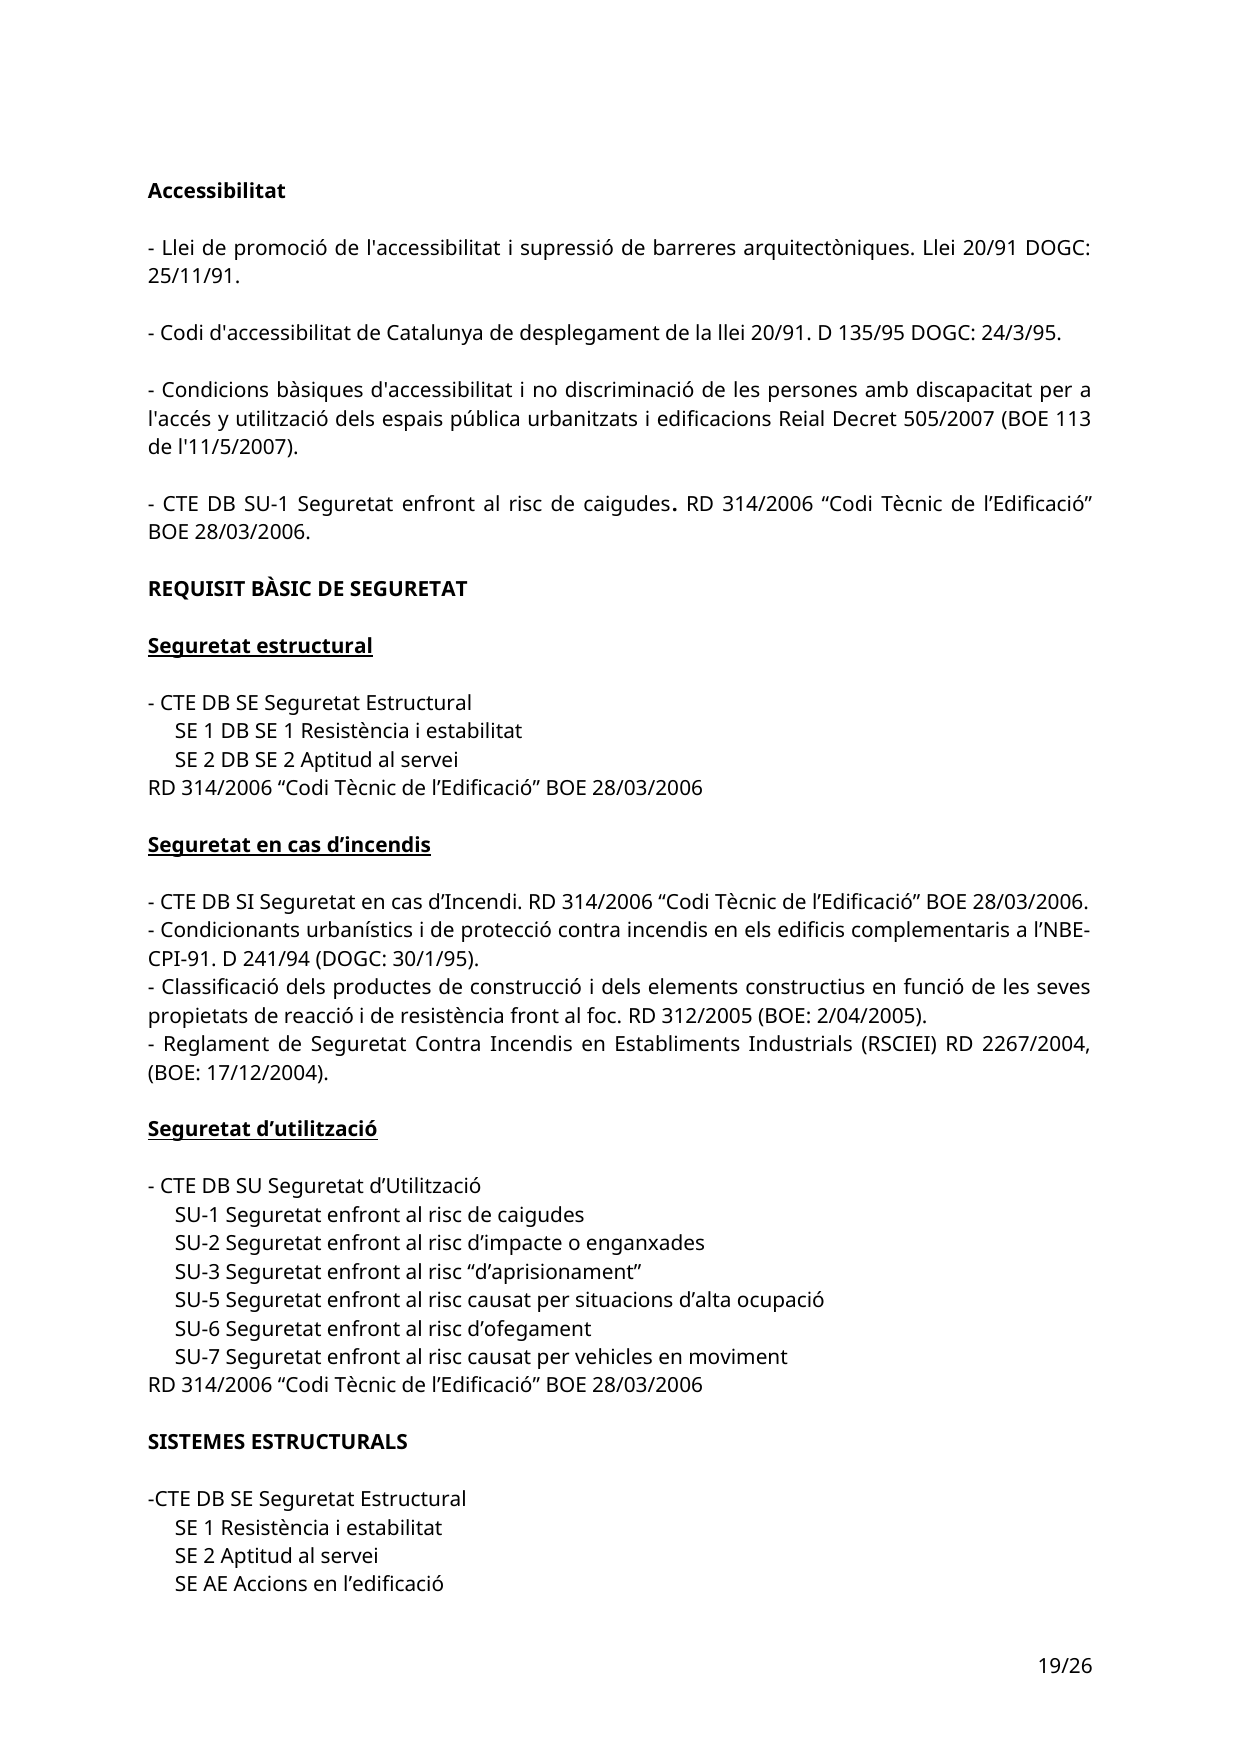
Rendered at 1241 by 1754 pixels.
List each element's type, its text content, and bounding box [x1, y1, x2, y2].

text SU-1 Seguretat enfront al risc de caigudes [148, 1200, 1092, 1228]
text SE AE Accions en l’edificació [148, 1569, 1092, 1598]
text SE 1 DB SE 1 Resistència i estabilitat [148, 716, 1092, 745]
text -CTE DB SE Seguretat Estructural [148, 1484, 1092, 1513]
text - CTE DB SU-1 Seguretat enfront al risc de caigudes. RD 314/2006 “Codi Tècnic de l’Edificació” BOE 28/03/2006. [148, 489, 1092, 546]
text REQUISIT BÀSIC DE SEGURETAT [148, 574, 1092, 603]
text RD 314/2006 “Codi Tècnic de l’Edificació” BOE 28/03/2006 [148, 1371, 1092, 1399]
text - Classificació dels productes de construcció i dels elements constructius en funció de les seves propietats de reacció i de resistència front al foc. RD 312/2005 (BOE: 2/04/2005). [148, 972, 1092, 1029]
text - CTE DB SU Seguretat d’Utilització [148, 1171, 1092, 1200]
text SU-6 Seguretat enfront al risc d’ofegament [148, 1314, 1092, 1342]
text - CTE DB SI Seguretat en cas d’Incendi. RD 314/2006 “Codi Tècnic de l’Edificació” BOE 28/03/2006. [148, 887, 1092, 916]
text Seguretat d’utilització [148, 1114, 1092, 1143]
text SE 1 Resistència i estabilitat [148, 1513, 1092, 1541]
text SE 2 Aptitud al servei [148, 1541, 1092, 1569]
text Seguretat estructural [148, 631, 1092, 659]
text - Codi d'accessibilitat de Catalunya de desplegament de la llei 20/91. D 135/95 DOGC: 24/3/95. [148, 318, 1092, 347]
text - Reglament de Seguretat Contra Incendis en Establiments Industrials (RSCIEI) RD 2267/2004, (BOE: 17/12/2004). [148, 1029, 1092, 1086]
text Accessibilitat [148, 176, 1092, 204]
text SU-3 Seguretat enfront al risc “d’aprisionament” [148, 1257, 1092, 1285]
text Seguretat en cas d’incendis [148, 830, 1092, 859]
text RD 314/2006 “Codi Tècnic de l’Edificació” BOE 28/03/2006 [148, 773, 1092, 802]
text SU-7 Seguretat enfront al risc causat per vehicles en moviment [148, 1342, 1092, 1371]
text - CTE DB SE Seguretat Estructural [148, 688, 1092, 716]
text - Llei de promoció de l'accessibilitat i supressió de barreres arquitectòniques. Llei 20/91 DOGC: 25/11/91. [148, 233, 1092, 290]
text SU-2 Seguretat enfront al risc d’impacte o enganxades [148, 1228, 1092, 1257]
text SU-5 Seguretat enfront al risc causat per situacions d’alta ocupació [148, 1285, 1092, 1314]
text - Condicionants urbanístics i de protecció contra incendis en els edificis complementaris a l’NBE-CPI-91. D 241/94 (DOGC: 30/1/95). [148, 916, 1092, 972]
text SE 2 DB SE 2 Aptitud al servei [148, 745, 1092, 773]
text - Condicions bàsiques d'accessibilitat i no discriminació de les persones amb discapacitat per a l'accés y utilització dels espais pública urbanitzats i edificacions Reial Decret 505/2007 (BOE 113 de l'11/5/2007). [148, 375, 1092, 461]
text SISTEMES ESTRUCTURALS [148, 1427, 1092, 1456]
